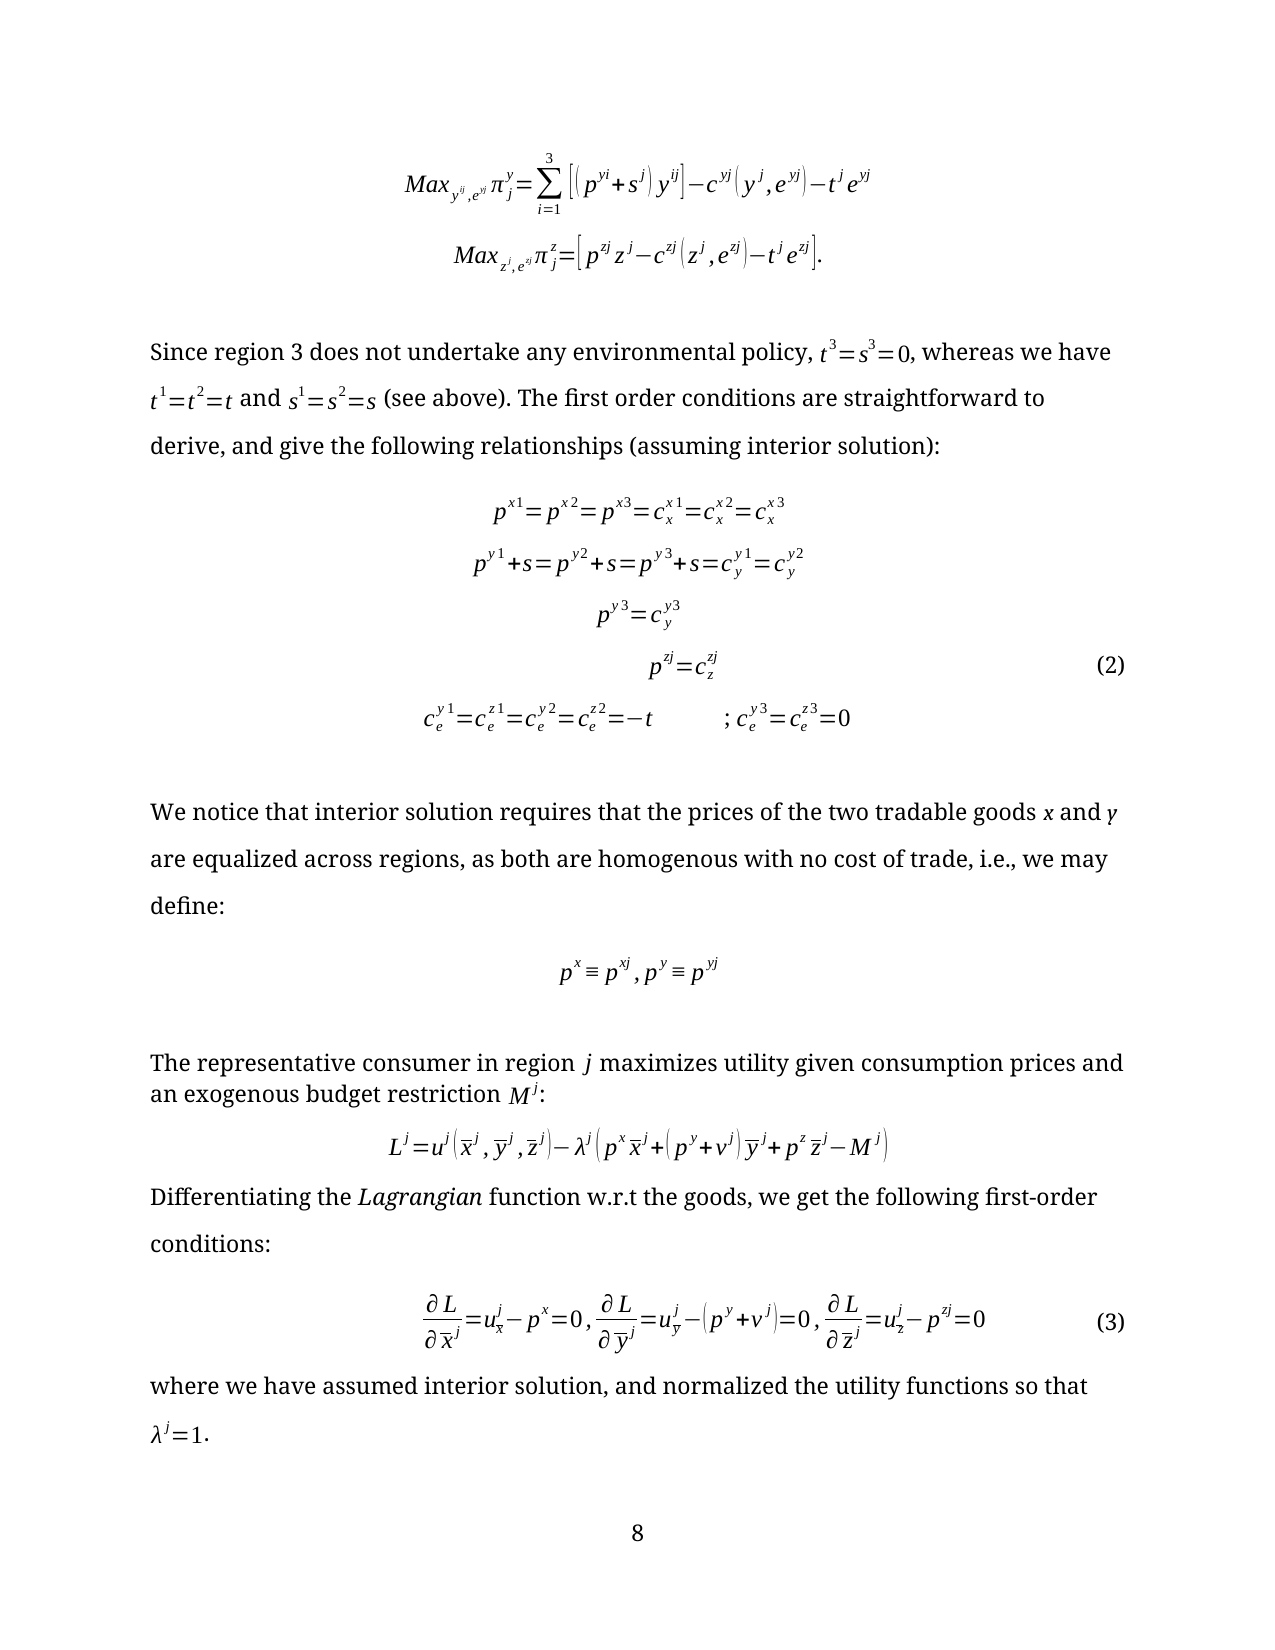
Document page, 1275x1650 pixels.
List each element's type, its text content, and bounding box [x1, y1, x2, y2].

text Differentiating the Lagrangian function w.r.t the goods, we get the following first-order conditions: [150, 1181, 1125, 1259]
text where we have assumed interior solution, and normalized the utility functions so that . [150, 1370, 1125, 1449]
text We notice that interior solution requires that the prices of the two tradable goods x and y are equalized across regions, as both are homogenous with no cost of trade, i.e., we may define: [150, 752, 1125, 921]
text (3) [150, 1291, 1125, 1353]
text . [150, 234, 1125, 274]
text Since region 3 does not undertake any environmental policy, , whereas we have and (see above). The first order conditions are straightforward to derive, and give the following relationships (assuming interior solution): [150, 291, 1125, 461]
text (2) [150, 648, 1125, 683]
text ; [150, 699, 1125, 735]
text The representative consumer in region maximizes utility given consumption prices and an exogenous budget restriction : [150, 1047, 1125, 1109]
